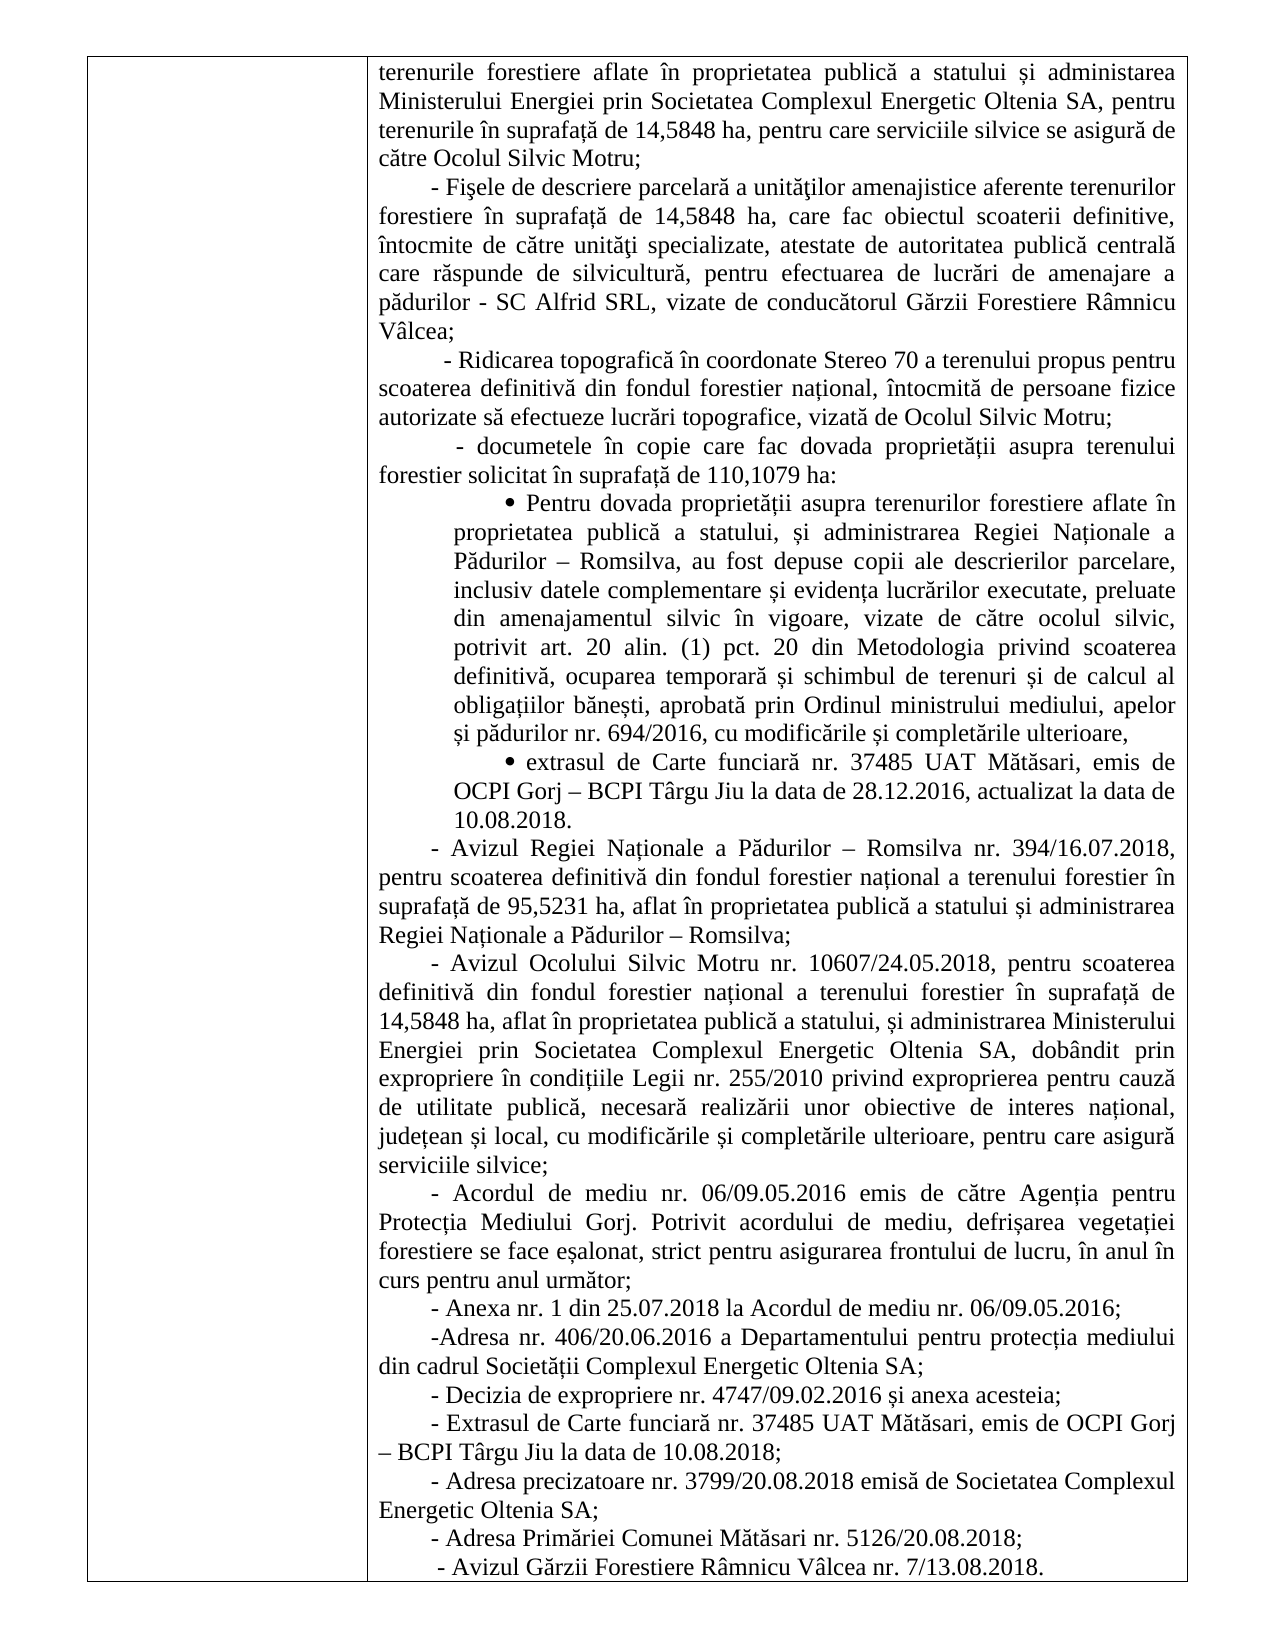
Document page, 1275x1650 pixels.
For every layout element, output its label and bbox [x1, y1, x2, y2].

table_cell [368, 57, 1187, 1581]
table_cell [88, 57, 367, 1581]
